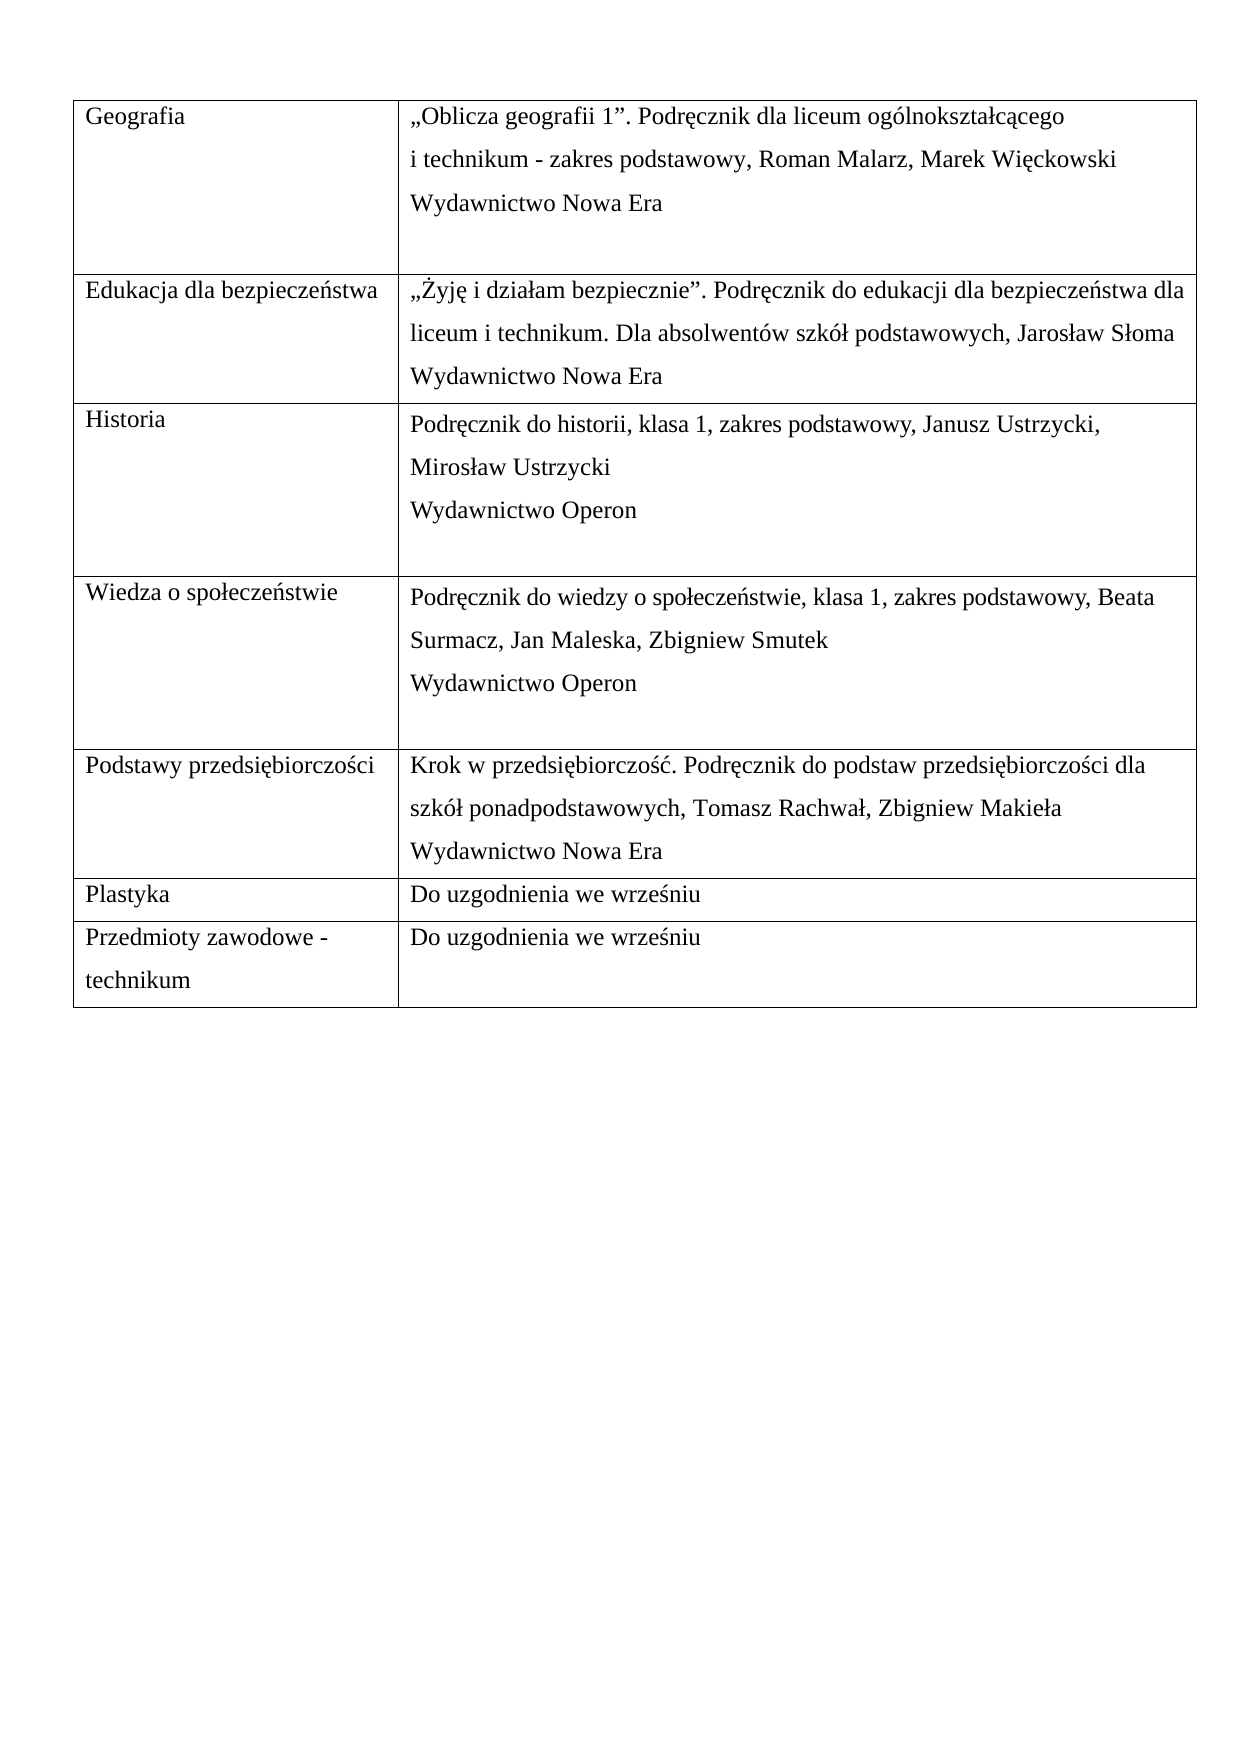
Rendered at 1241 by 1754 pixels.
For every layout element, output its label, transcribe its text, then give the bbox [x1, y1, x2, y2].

table_cell Geografia [74, 101, 398, 274]
table_cell Przedmioty zawodowe - technikum [74, 922, 398, 1007]
table_cell Edukacja dla bezpieczeństwa [74, 275, 398, 403]
table_cell „Oblicza geografii 1”. Podręcznik dla liceum ogólnokształcącego i technikum - zakres podstawowy, Roman Malarz, Marek Więckowski Wydawnictwo Nowa Era [399, 101, 1196, 274]
table_cell Podręcznik do historii, klasa 1, zakres podstawowy, Janusz Ustrzycki, Mirosław Ustrzycki Wydawnictwo Operon [399, 404, 1196, 576]
table_cell Podręcznik do wiedzy o społeczeństwie, klasa 1, zakres podstawowy, Beata Surmacz, Jan Maleska, Zbigniew Smutek Wydawnictwo Operon [399, 577, 1196, 749]
table_cell Podstawy przedsiębiorczości [74, 750, 398, 878]
table_cell Do uzgodnienia we wrześniu [399, 922, 1196, 1007]
table_cell Krok w przedsiębiorczość. Podręcznik do podstaw przedsiębiorczości dla szkół ponadpodstawowych, Tomasz Rachwał, Zbigniew Makieła Wydawnictwo Nowa Era [399, 750, 1196, 878]
table_cell Wiedza o społeczeństwie [74, 577, 398, 749]
table_cell Plastyka [74, 879, 398, 921]
table_cell Do uzgodnienia we wrześniu [399, 879, 1196, 921]
table_cell „Żyję i działam bezpiecznie”. Podręcznik do edukacji dla bezpieczeństwa dla liceum i technikum. Dla absolwentów szkół podstawowych, Jarosław Słoma Wydawnictwo Nowa Era [399, 275, 1196, 403]
table_cell Historia [74, 404, 398, 576]
